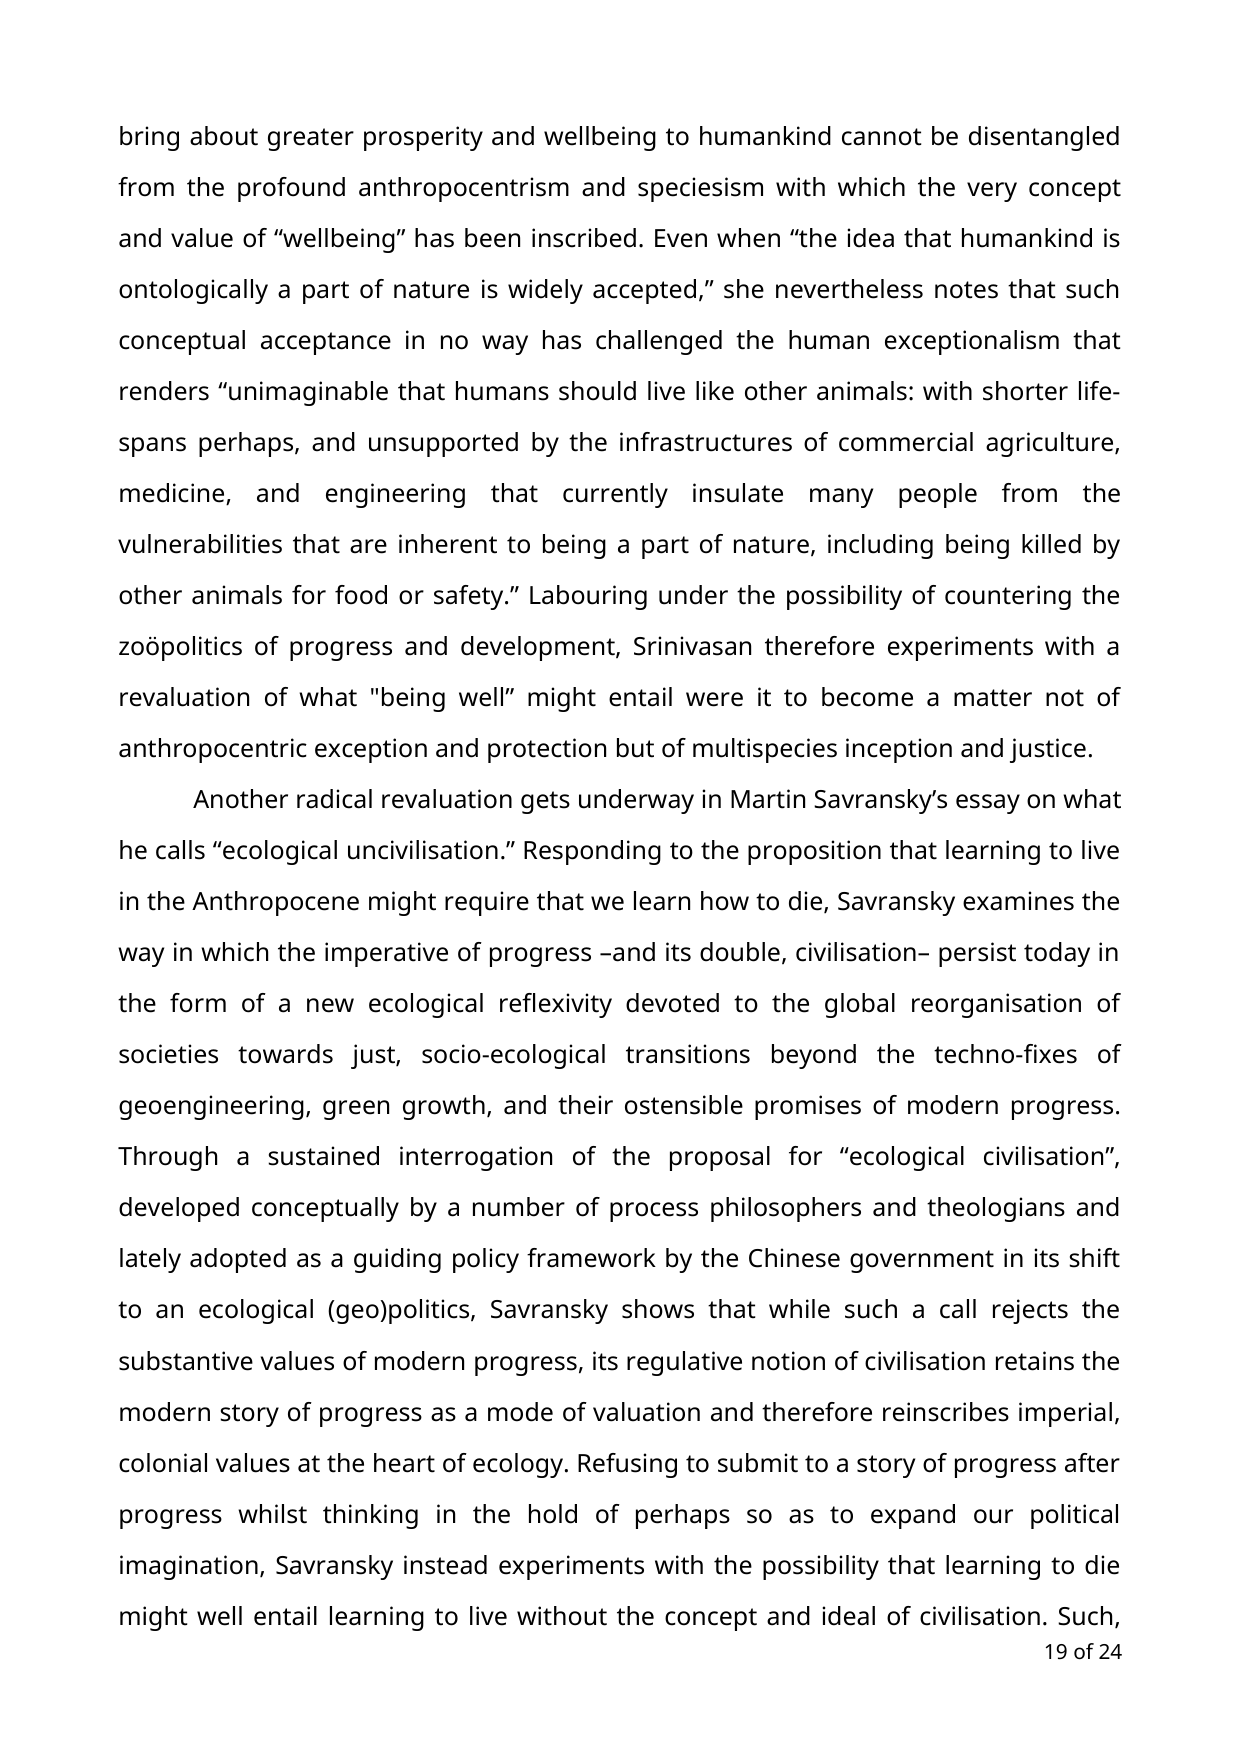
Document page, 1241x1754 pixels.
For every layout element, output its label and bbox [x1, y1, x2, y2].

text [118, 782, 1122, 1632]
text [118, 118, 1122, 765]
